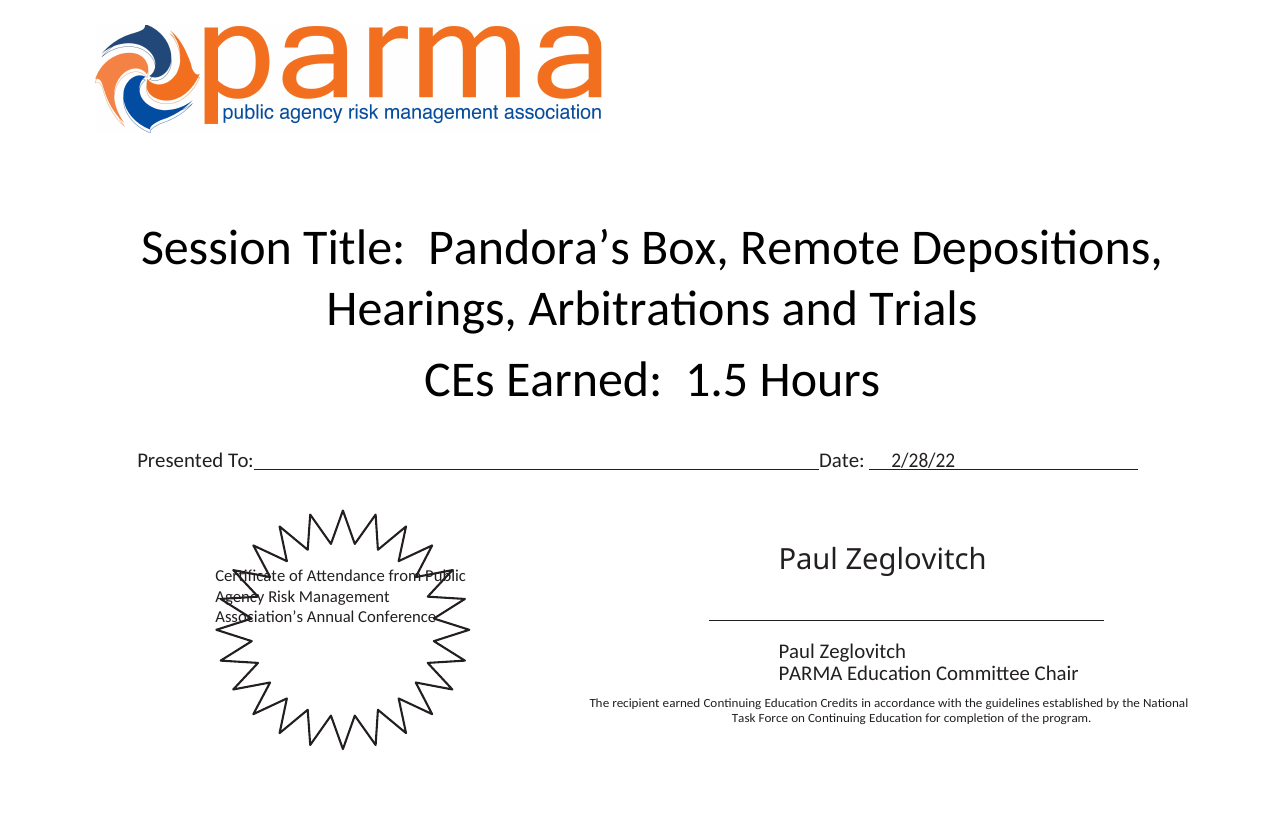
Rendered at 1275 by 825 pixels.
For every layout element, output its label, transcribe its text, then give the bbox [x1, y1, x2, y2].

picture [95, 25, 602, 133]
text Presented To: Date: 2/28/22 [137, 447, 1221, 473]
text CEs Earned: 1.5 Hours [83, 348, 1221, 409]
text Paul Zeglovitch [778, 538, 1221, 578]
text Paul Zeglovitch [778, 598, 1221, 662]
text Session Title: Pandora’s Box, Remote Depositions, Hearings, Arbitrations and Trials [83, 216, 1221, 338]
text The recipient earned Continuing Education Credits in accordance with the guidelines established by the National Task Force on Continuing Education for completion of the program. [589, 695, 1200, 725]
text PARMA Education Committee Chair [778, 662, 1221, 684]
